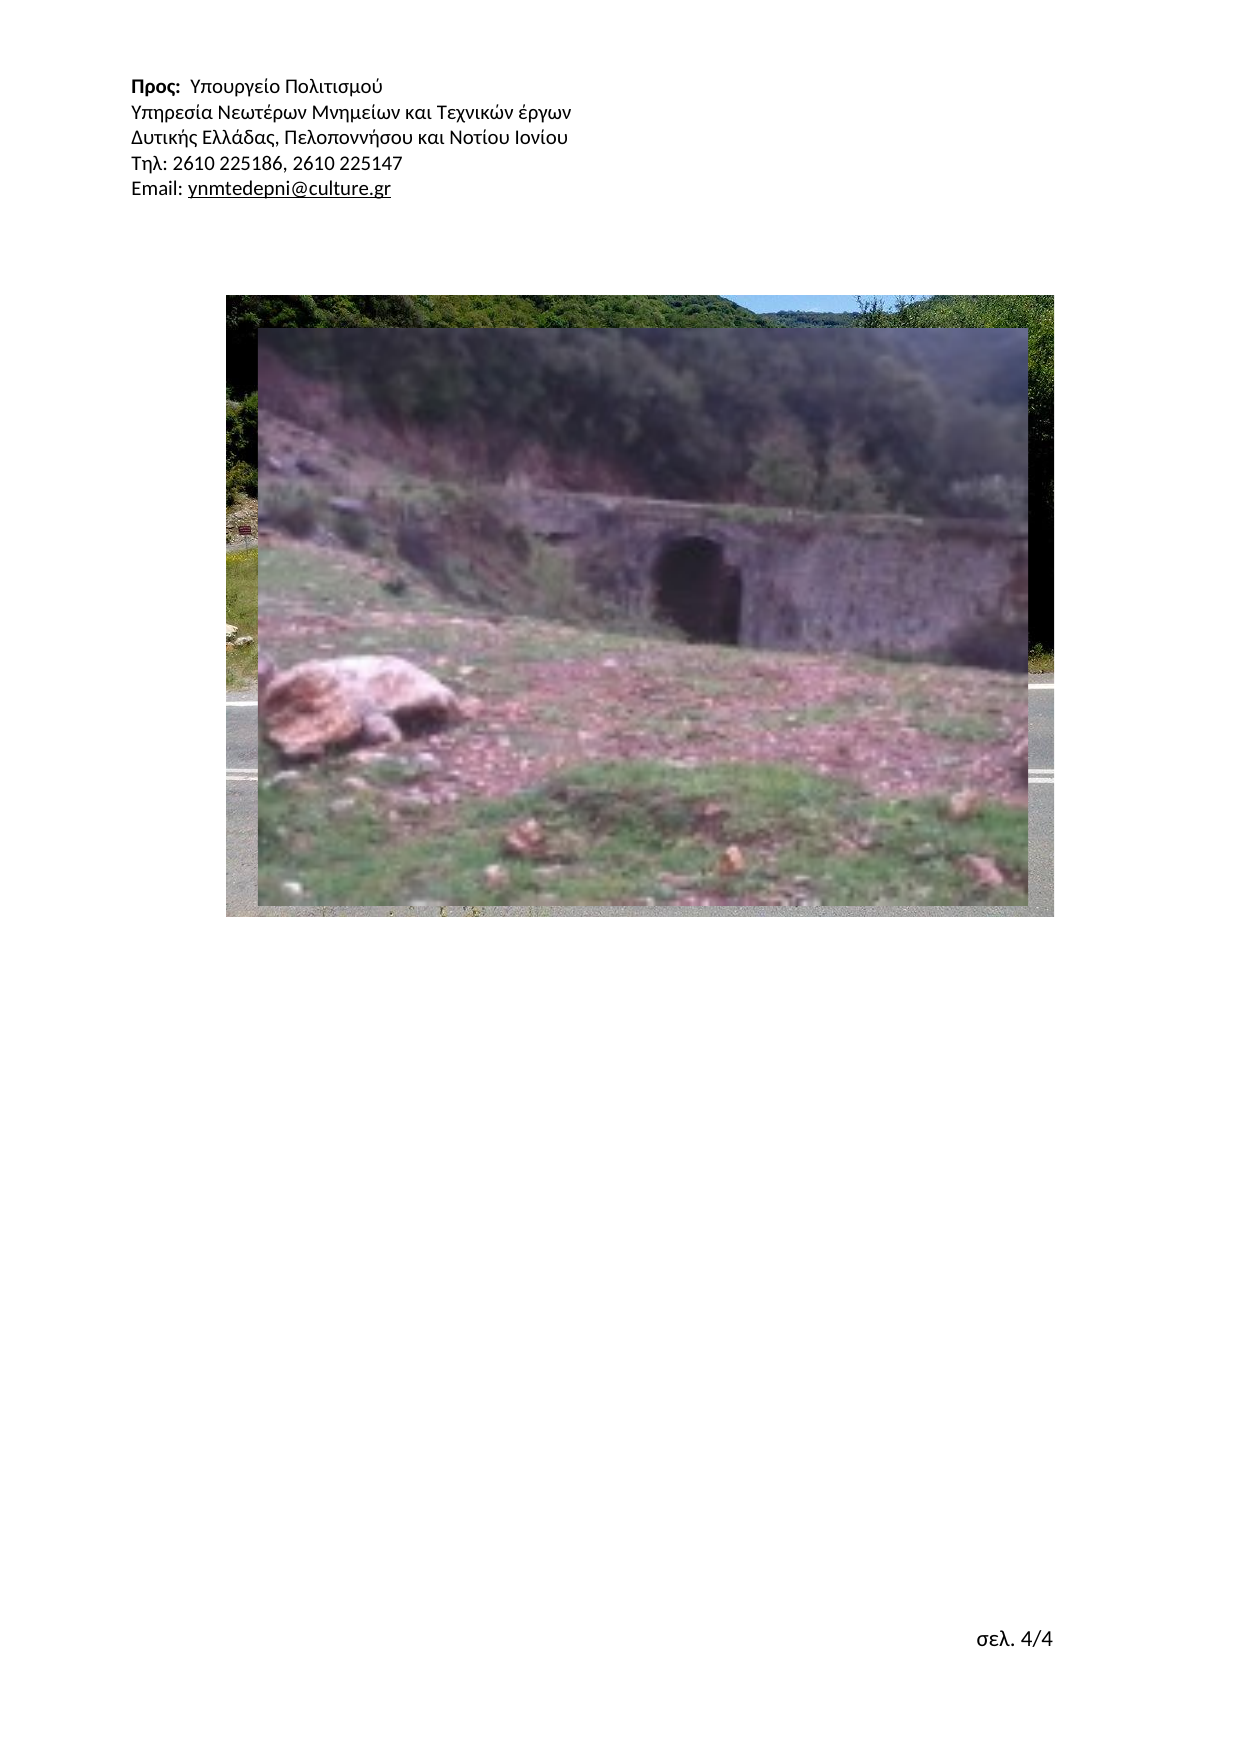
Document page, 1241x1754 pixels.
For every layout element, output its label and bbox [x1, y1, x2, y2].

picture [226, 295, 1055, 917]
